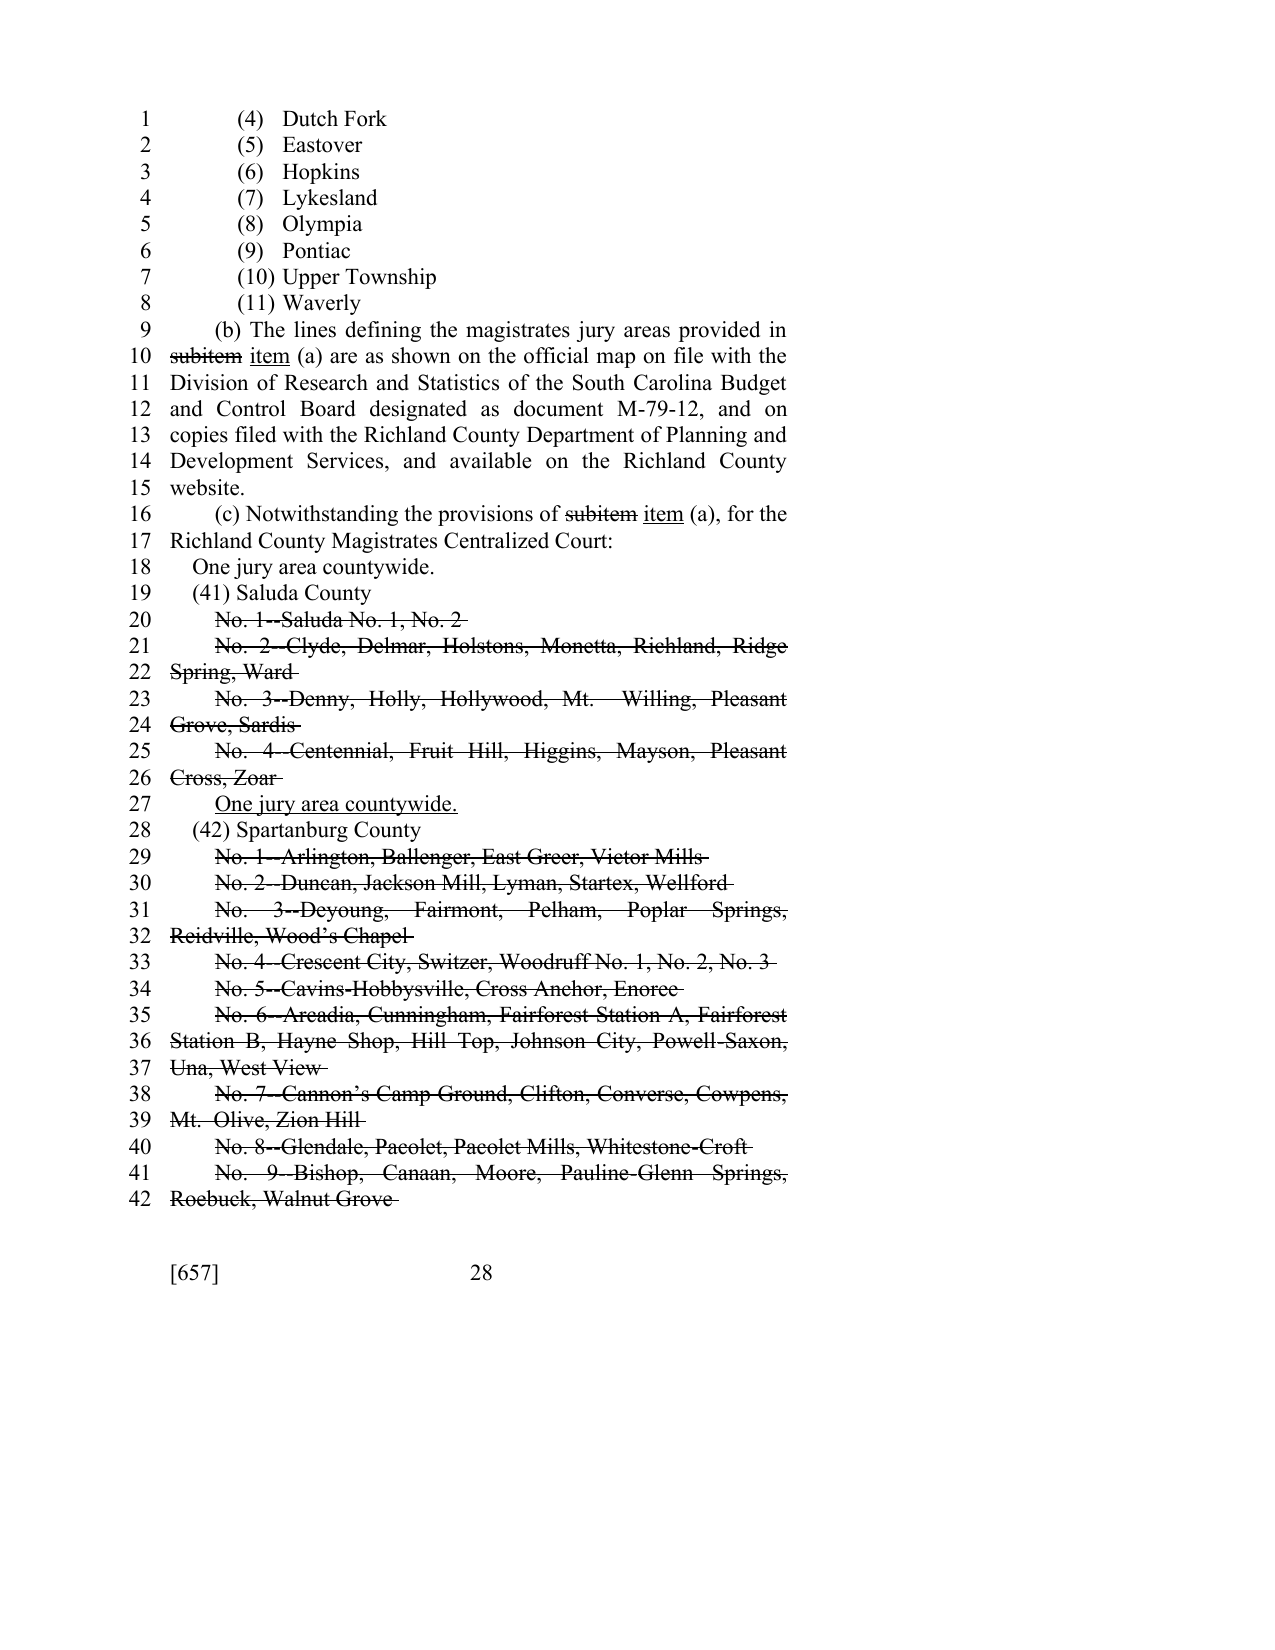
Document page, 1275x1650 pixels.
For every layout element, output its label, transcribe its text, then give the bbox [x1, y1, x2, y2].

text (b) The lines defining the magistrates jury areas provided in subitem item (a) are as shown on the official map on file with the Division of Research and Statistics of the South Carolina Budget and Control Board designated as document M-79-12, and on copies filed with the Richland County Department of Planning and Development Services, and available on the Richland County website. [169, 316, 787, 500]
text No. 3--Denny, Holly, Hollywood, Mt. Willing, Pleasant Grove, Sardis [169, 685, 787, 737]
text No. 9--Bishop, Canaan, Moore, Pauline-Glenn Springs, Roebuck, Walnut Grove [169, 1159, 787, 1212]
text (c) Notwithstanding the provisions of subitem item (a), for the Richland County Magistrates Centralized Court: [169, 500, 787, 553]
text No. 7--Cannon’s Camp Ground, Clifton, Converse, Cowpens, Mt. Olive, Zion Hill [169, 1080, 787, 1133]
text (10) Upper Township [169, 263, 787, 289]
text No. 4--Centennial, Fruit Hill, Higgins, Mayson, Pleasant Cross, Zoar [169, 737, 787, 790]
text No. 8--Glendale, Pacolet, Pacolet Mills, Whitestone-Croft [169, 1133, 787, 1159]
text One jury area countywide. [169, 790, 787, 817]
text (9) Pontiac [169, 237, 787, 263]
text No. 3--Deyoung, Fairmont, Pelham, Poplar Springs, Reidville, Wood’s Chapel [169, 896, 787, 948]
text No. 1--Arlington, Ballenger, East Greer, Victor Mills [169, 843, 787, 869]
text No. 1--Saluda No. 1, No. 2 [169, 606, 787, 632]
text One jury area countywide. [169, 553, 787, 579]
text No. 6--Arcadia, Cunningham, Fairforest Station A, Fairforest Station B, Hayne Shop, Hill Top, Johnson City, Powell-Saxon, Una, West View [169, 1001, 787, 1080]
text (7) Lykesland [169, 184, 787, 210]
text No. 2--Clyde, Delmar, Holstons, Monetta, Richland, Ridge Spring, Ward [169, 632, 787, 685]
text (8) Olympia [169, 210, 787, 237]
text No. 2--Duncan, Jackson Mill, Lyman, Startex, Wellford [169, 869, 787, 896]
text (4) Dutch Fork [169, 105, 787, 131]
text (42) Spartanburg County [169, 817, 787, 843]
text (11) Waverly [169, 289, 787, 316]
text No. 4--Crescent City, Switzer, Woodruff No. 1, No. 2, No. 3 [169, 948, 787, 975]
text (5) Eastover [169, 131, 787, 158]
text (6) Hopkins [169, 158, 787, 184]
text (41) Saluda County [169, 579, 787, 606]
text No. 5--Cavins-Hobbysville, Cross Anchor, Enoree [169, 975, 787, 1001]
